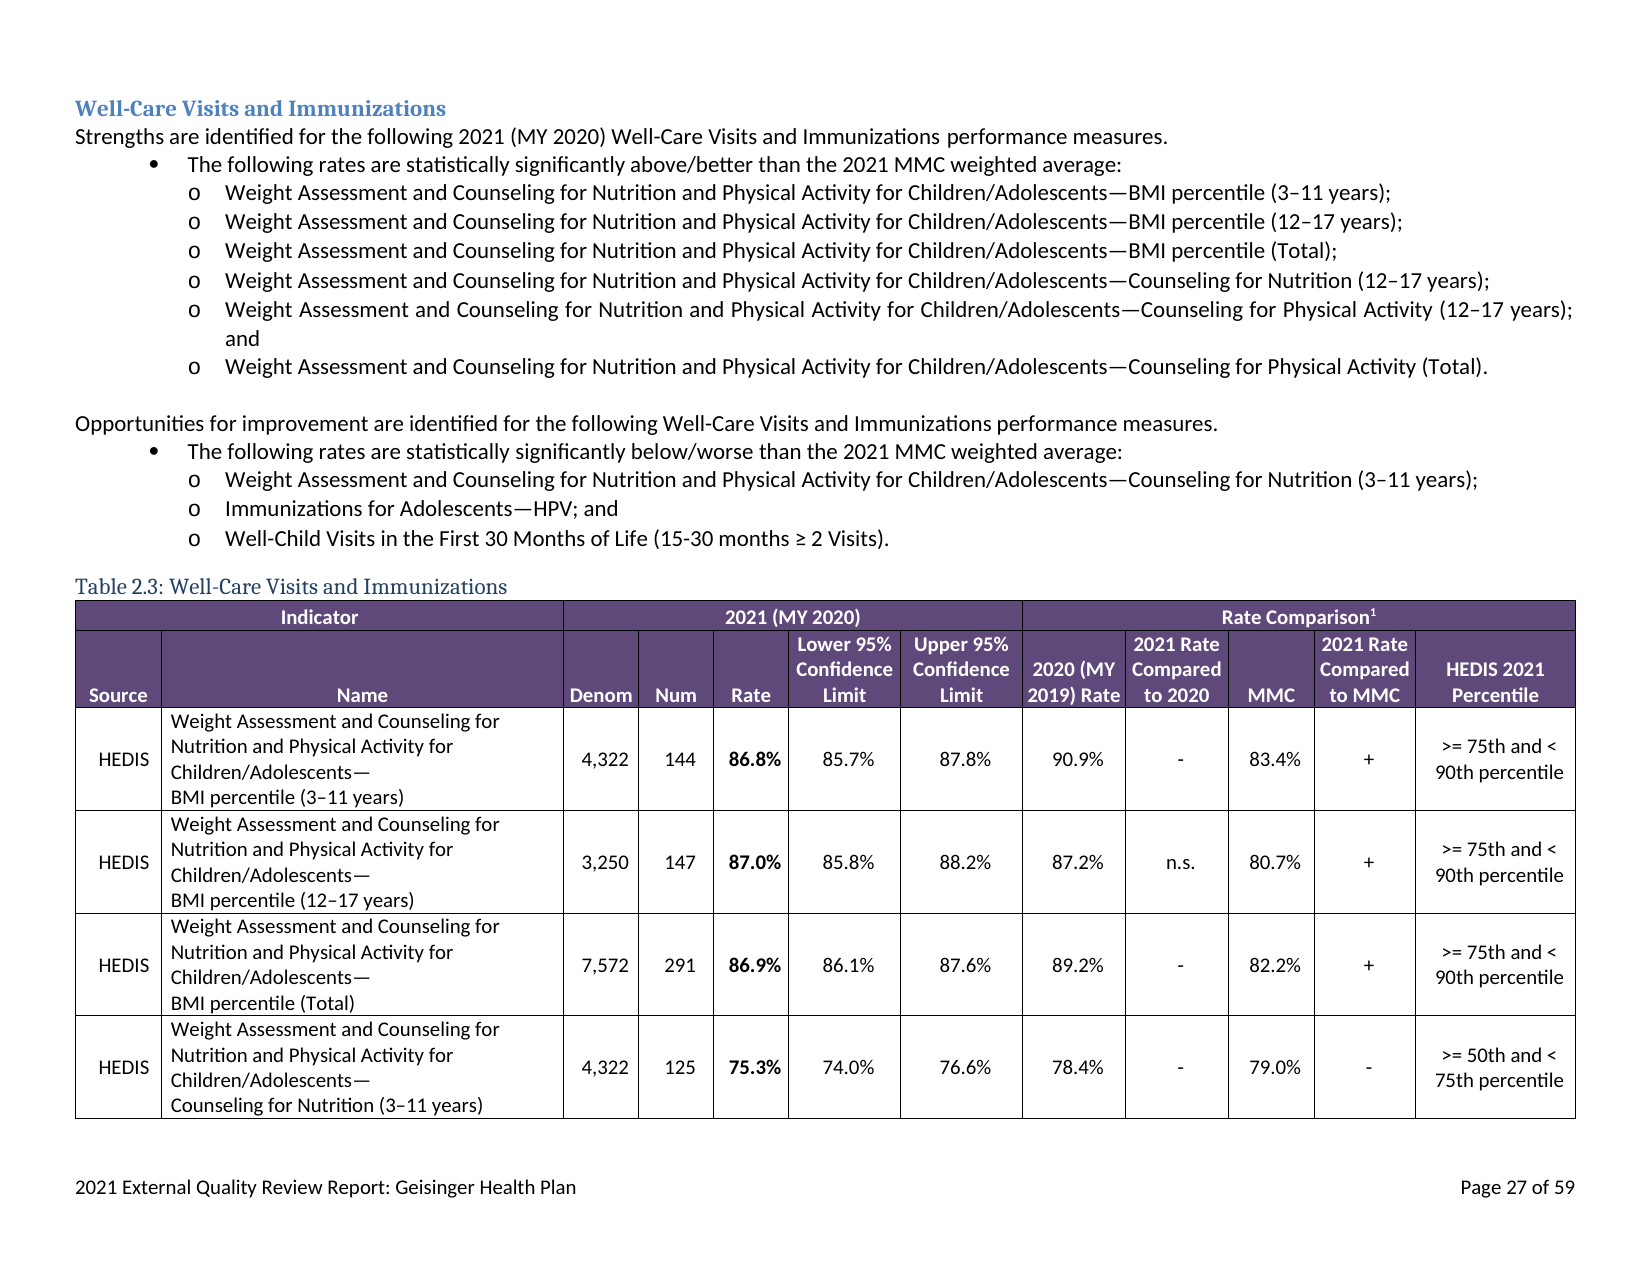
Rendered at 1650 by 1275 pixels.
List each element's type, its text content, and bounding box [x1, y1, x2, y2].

table_cell 86.1% [789, 914, 900, 1015]
table_cell 291 [639, 914, 713, 1015]
table_header Indicator [76, 601, 563, 630]
table_cell >= 75th and < 90th percentile [1416, 708, 1575, 810]
table_header 2021 (MY 2020) [564, 601, 1022, 630]
table_cell Denom [564, 631, 638, 707]
table_cell 80.7% [1229, 811, 1314, 913]
table_cell 89.2% [1023, 914, 1125, 1015]
table_cell HEDIS [76, 811, 161, 913]
list The following rates are statistically significantly below/worse than the 2021 MMC weighted average: [150, 437, 1575, 465]
list Weight Assessment and Counseling for Nutrition and Physical Activity for Children/Adolescents—BMI percentile (3–11 years); [187, 178, 1575, 207]
table_header Rate Comparison1 [1023, 601, 1575, 630]
table_cell 7,572 [564, 914, 638, 1015]
table_cell 88.2% [901, 811, 1022, 913]
list Weight Assessment and Counseling for Nutrition and Physical Activity for Children/Adolescents—BMI percentile (Total); [187, 237, 1575, 266]
subtitle Well-Care Visits and Immunizations [75, 96, 1575, 122]
table_cell 83.4% [1229, 708, 1314, 810]
table_cell >= 75th and < 90th percentile [1416, 811, 1575, 913]
table_cell Source [76, 631, 161, 707]
table_cell 79.0% [1229, 1016, 1314, 1118]
table_cell 85.8% [789, 811, 900, 913]
list Well-Child Visits in the First 30 Months of Life (15-30 months ≥ 2 Visits). [187, 524, 1575, 553]
table_cell HEDIS [76, 914, 161, 1015]
table_cell 82.2% [1229, 914, 1314, 1015]
list Weight Assessment and Counseling for Nutrition and Physical Activity for Children/Adolescents—Counseling for Physical Activity (12–17 years); and [187, 295, 1575, 352]
table_cell 78.4% [1023, 1016, 1125, 1118]
table_cell 2021 Rate Compared to MMC [1315, 631, 1415, 707]
table_cell 86.8% [714, 708, 788, 810]
table_cell 144 [639, 708, 713, 810]
list Weight Assessment and Counseling for Nutrition and Physical Activity for Children/Adolescents—Counseling for Physical Activity (Total). [187, 352, 1575, 381]
table_cell 125 [639, 1016, 713, 1118]
table_cell 4,322 [564, 708, 638, 810]
table_cell 2021 Rate Compared to 2020 [1126, 631, 1228, 707]
table_cell - [1126, 708, 1228, 810]
table_cell Name [162, 631, 563, 707]
table_cell - [1126, 1016, 1228, 1118]
subtitle Table 2.3: Well-Care Visits and Immunizations [75, 574, 1575, 600]
table_cell 75.3% [714, 1016, 788, 1118]
table_cell 87.0% [714, 811, 788, 913]
table_cell Upper 95% Confidence Limit [901, 631, 1022, 707]
table_cell 86.9% [714, 914, 788, 1015]
table_cell Rate [714, 631, 788, 707]
table_cell 90.9% [1023, 708, 1125, 810]
list Weight Assessment and Counseling for Nutrition and Physical Activity for Children/Adolescents—Counseling for Nutrition (12–17 years); [187, 266, 1575, 295]
list Weight Assessment and Counseling for Nutrition and Physical Activity for Children/Adolescents—BMI percentile (12–17 years); [187, 207, 1575, 237]
table_cell Weight Assessment and Counseling for Nutrition and Physical Activity for Children/Adolescents— BMI percentile (12–17 years) [162, 811, 563, 913]
list Immunizations for Adolescents—HPV; and [187, 494, 1575, 524]
table_cell 85.7% [789, 708, 900, 810]
table_cell MMC [1229, 631, 1314, 707]
table_cell Lower 95% Confidence Limit [789, 631, 900, 707]
table_cell HEDIS [76, 1016, 161, 1118]
table_cell 87.6% [901, 914, 1022, 1015]
table_cell Weight Assessment and Counseling for Nutrition and Physical Activity for Children/Adolescents— BMI percentile (Total) [162, 914, 563, 1015]
list Weight Assessment and Counseling for Nutrition and Physical Activity for Children/Adolescents—Counseling for Nutrition (3–11 years); [187, 465, 1575, 494]
list The following rates are statistically significantly above/better than the 2021 MMC weighted average: [150, 150, 1575, 178]
table_cell + [1315, 914, 1415, 1015]
table_cell Weight Assessment and Counseling for Nutrition and Physical Activity for Children/Adolescents— Counseling for Nutrition (3–11 years) [162, 1016, 563, 1118]
table_cell n.s. [1126, 811, 1228, 913]
table_cell - [1315, 1016, 1415, 1118]
table_cell HEDIS 2021 Percentile [1416, 631, 1575, 707]
table_cell 4,322 [564, 1016, 638, 1118]
table_cell HEDIS [76, 708, 161, 810]
table_cell 74.0% [789, 1016, 900, 1118]
table_cell 76.6% [901, 1016, 1022, 1118]
table_cell Num [639, 631, 713, 707]
table_cell >= 75th and < 90th percentile [1416, 914, 1575, 1015]
table_cell 147 [639, 811, 713, 913]
table_cell + [1315, 708, 1415, 810]
table_cell + [1315, 811, 1415, 913]
table_cell 2020 (MY 2019) Rate [1023, 631, 1125, 707]
table_cell 87.2% [1023, 811, 1125, 913]
table_cell >= 50th and < 75th percentile [1416, 1016, 1575, 1118]
table_cell - [1126, 914, 1228, 1015]
text Opportunities for improvement are identified for the following Well-Care Visits and Immunizations performance measures. [75, 409, 1575, 437]
table_cell 87.8% [901, 708, 1022, 810]
table_cell Weight Assessment and Counseling for Nutrition and Physical Activity for Children/Adolescents— BMI percentile (3–11 years) [162, 708, 563, 810]
text Strengths are identified for the following 2021 (MY 2020) Well-Care Visits and Immunizations performance measures. [75, 122, 1575, 150]
table_cell 3,250 [564, 811, 638, 913]
